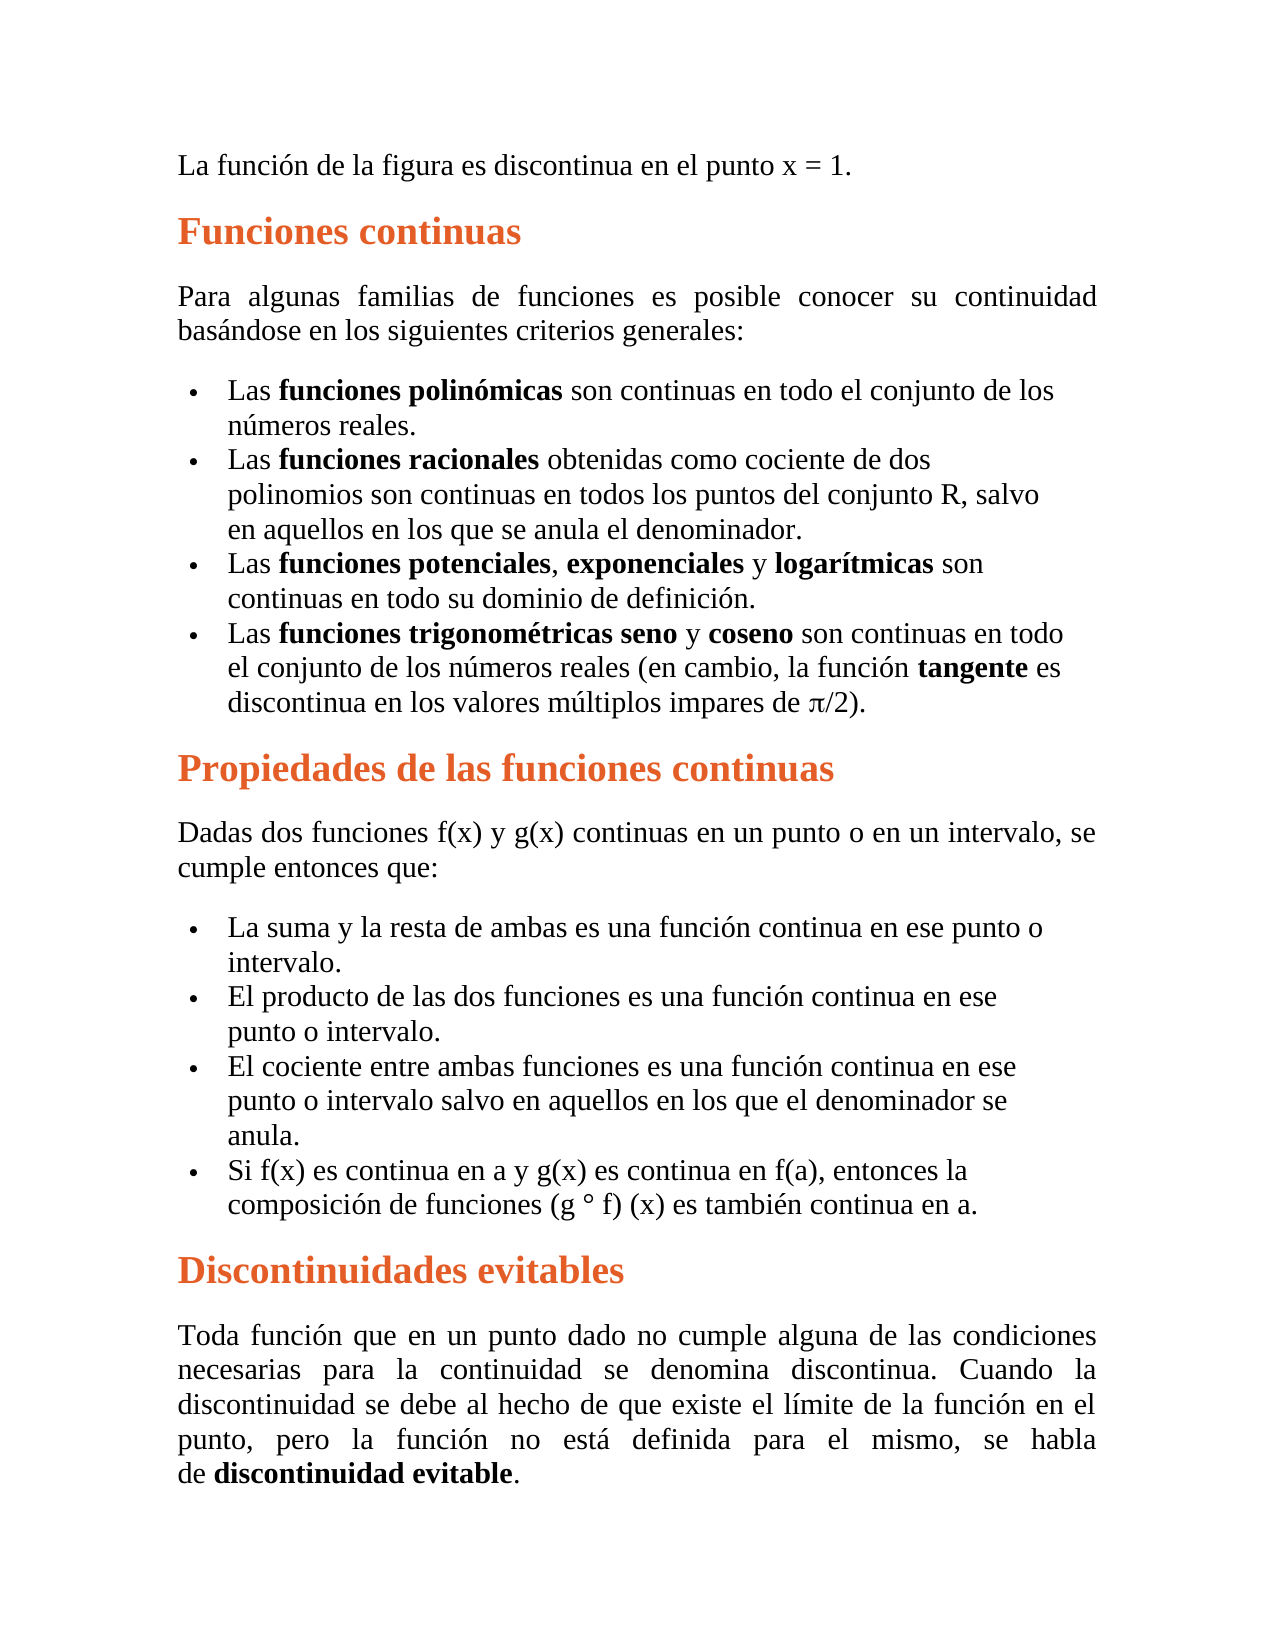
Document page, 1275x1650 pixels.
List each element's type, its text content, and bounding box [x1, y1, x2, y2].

list El producto de las dos funciones es una función continua en ese punto o intervalo. [190, 978, 1073, 1048]
text Dadas dos funciones f(x) y g(x) continuas en un punto o en un intervalo, se cumple entonces que: [177, 815, 1098, 884]
text Discontinuidades evitables [177, 1246, 1098, 1292]
text Propiedades de las funciones continuas [177, 744, 1098, 790]
list Las funciones trigonométricas seno y coseno son continuas en todo el conjunto de los números reales (en cambio, la función tangente es discontinua en los valores múltiplos impares de /2). [190, 615, 1073, 719]
list Si f(x) es continua en a y g(x) es continua en f(a), entonces la composición de funciones (g ° f) (x) es también continua en a. [190, 1152, 1073, 1221]
text Para algunas familias de funciones es posible conocer su continuidad basándose en los siguientes criterios generales: [177, 278, 1098, 347]
list Las funciones potenciales, exponenciales y logarítmicas son continuas en todo su dominio de definición. [190, 546, 1073, 615]
list Las funciones polinómicas son continuas en todo el conjunto de los números reales. [190, 372, 1073, 442]
text Toda función que en un punto dado no cumple alguna de las condiciones necesarias para la continuidad se denomina discontinua. Cuando la discontinuidad se debe al hecho de que existe el límite de la función en el punto, pero la función no está definida para el mismo, se habla de discontinuidad evitable. [177, 1317, 1098, 1490]
list El cociente entre ambas funciones es una función continua en ese punto o intervalo salvo en aquellos en los que el denominador se anula. [190, 1048, 1073, 1152]
text Funciones continuas [177, 207, 1098, 253]
text La función de la figura es discontinua en el punto x = 1. [177, 148, 1098, 182]
list La suma y la resta de ambas es una función continua en ese punto o intervalo. [190, 909, 1073, 978]
list Las funciones racionales obtenidas como cociente de dos polinomios son continuas en todos los puntos del conjunto R, salvo en aquellos en los que se anula el denominador. [190, 442, 1073, 546]
